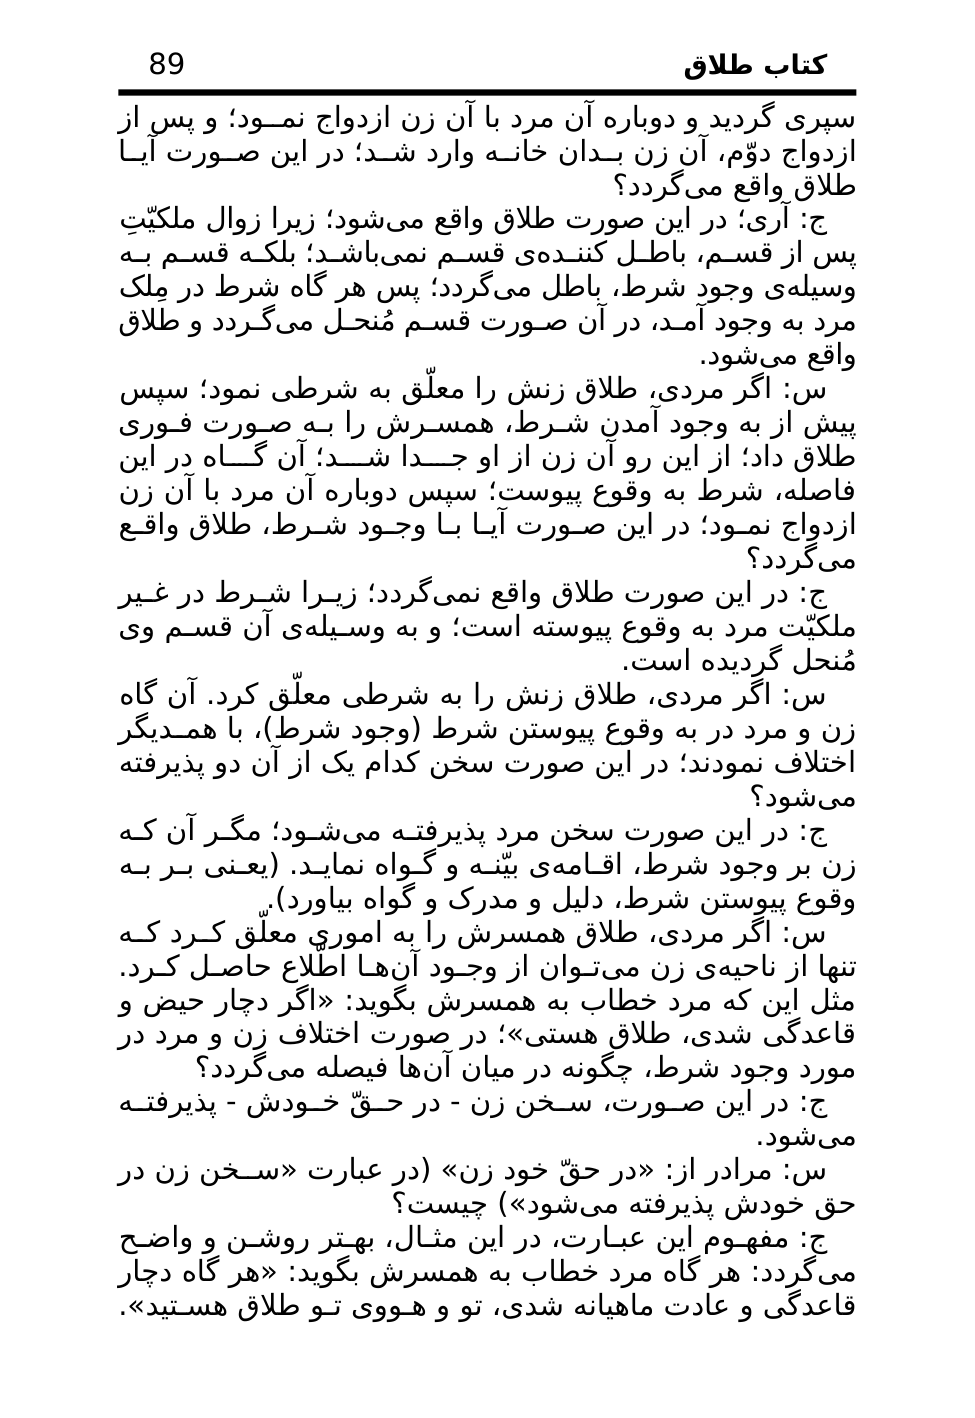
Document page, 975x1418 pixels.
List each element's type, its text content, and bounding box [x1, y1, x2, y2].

text س: اگر مردی، طلاق زنش را به شرطی معلّق کرد. آن گاه زن و مرد در به وقوع پیوستن شرط (وجود شرط)، با همدیگر اختلاف نمودند؛ در این صورت سخن کدام یک از آن دو پذیرفته می‌شود؟ [118, 677, 857, 813]
text س:‌ اگر مردی، طلاق زنش را معلّق به شرطی نمود؛ سپس پیش از به وجود آمدن شرط، همسرش را به صورت فوری طلاق داد؛ از این رو آن زن از او جدا شد؛ آن گاه در این فاصله، شرط به وقوع پیوست؛ سپس دوباره آن مرد با آن زن ازدواج نمود؛ در این صورت آیا با وجود شرط، طلاق واقع می‌گردد؟ [118, 372, 857, 575]
text ج: در این صورت طلاق واقع نمی‌گردد؛ زیرا شرط در غیر ملکیّت مرد به وقوع پیوسته است؛ و به وسیله‌ی آن قسم وی مُنحل گردیده است. [118, 575, 857, 677]
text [118, 1221, 857, 1322]
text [118, 100, 857, 202]
text س: مرادر از: «در حقّ خود زن» (در عبارت «سخن زن در حق خودش پذیرفته می‌شود») چیست؟ [118, 1153, 857, 1221]
text ج: آری؛ در این صورت طلاق واقع می‌شود؛ زیرا زوال ملکیّتِ پس از قسم، باطل کننده‌ی قسم نمی‌باشد؛ بلکه قسم به وسیله‌ی وجود شرط، باطل می‌گردد؛ پس هر گاه شرط در مِلک مرد به وجود آمد، در آن صورت قسم مُنحل می‌گردد و طلاق واقع می‌شود. [118, 202, 857, 372]
text ج: در این صورت، سخن زن - در حقّ خودش - پذیرفته می‌شود. [118, 1085, 857, 1153]
text ج: در این صورت سخن مرد پذیرفته می‌شود؛ مگر آن که زن بر وجود شرط، اقامه‌ی بیّنه و گواه نماید. (یعنی بر به وقوع پیوستن شرط، دلیل و مدرک و گواه بیاورد). [118, 813, 857, 915]
text س: اگر مردی، طلاق همسرش را به اموری معلّق کرد که تنها از ناحیه‌ی زن می‌توان از وجود آن‌ها اطّلاع حاصل کرد. مثل این که مرد خطاب به همسرش بگوید: «اگر دچار حیض و قاعدگی شدی، طلاق هستی»؛ در صورت اختلاف زن و مرد در مورد وجود شرط، چگونه در میان آن‌ها فیصله می‌گردد؟ [118, 915, 857, 1085]
